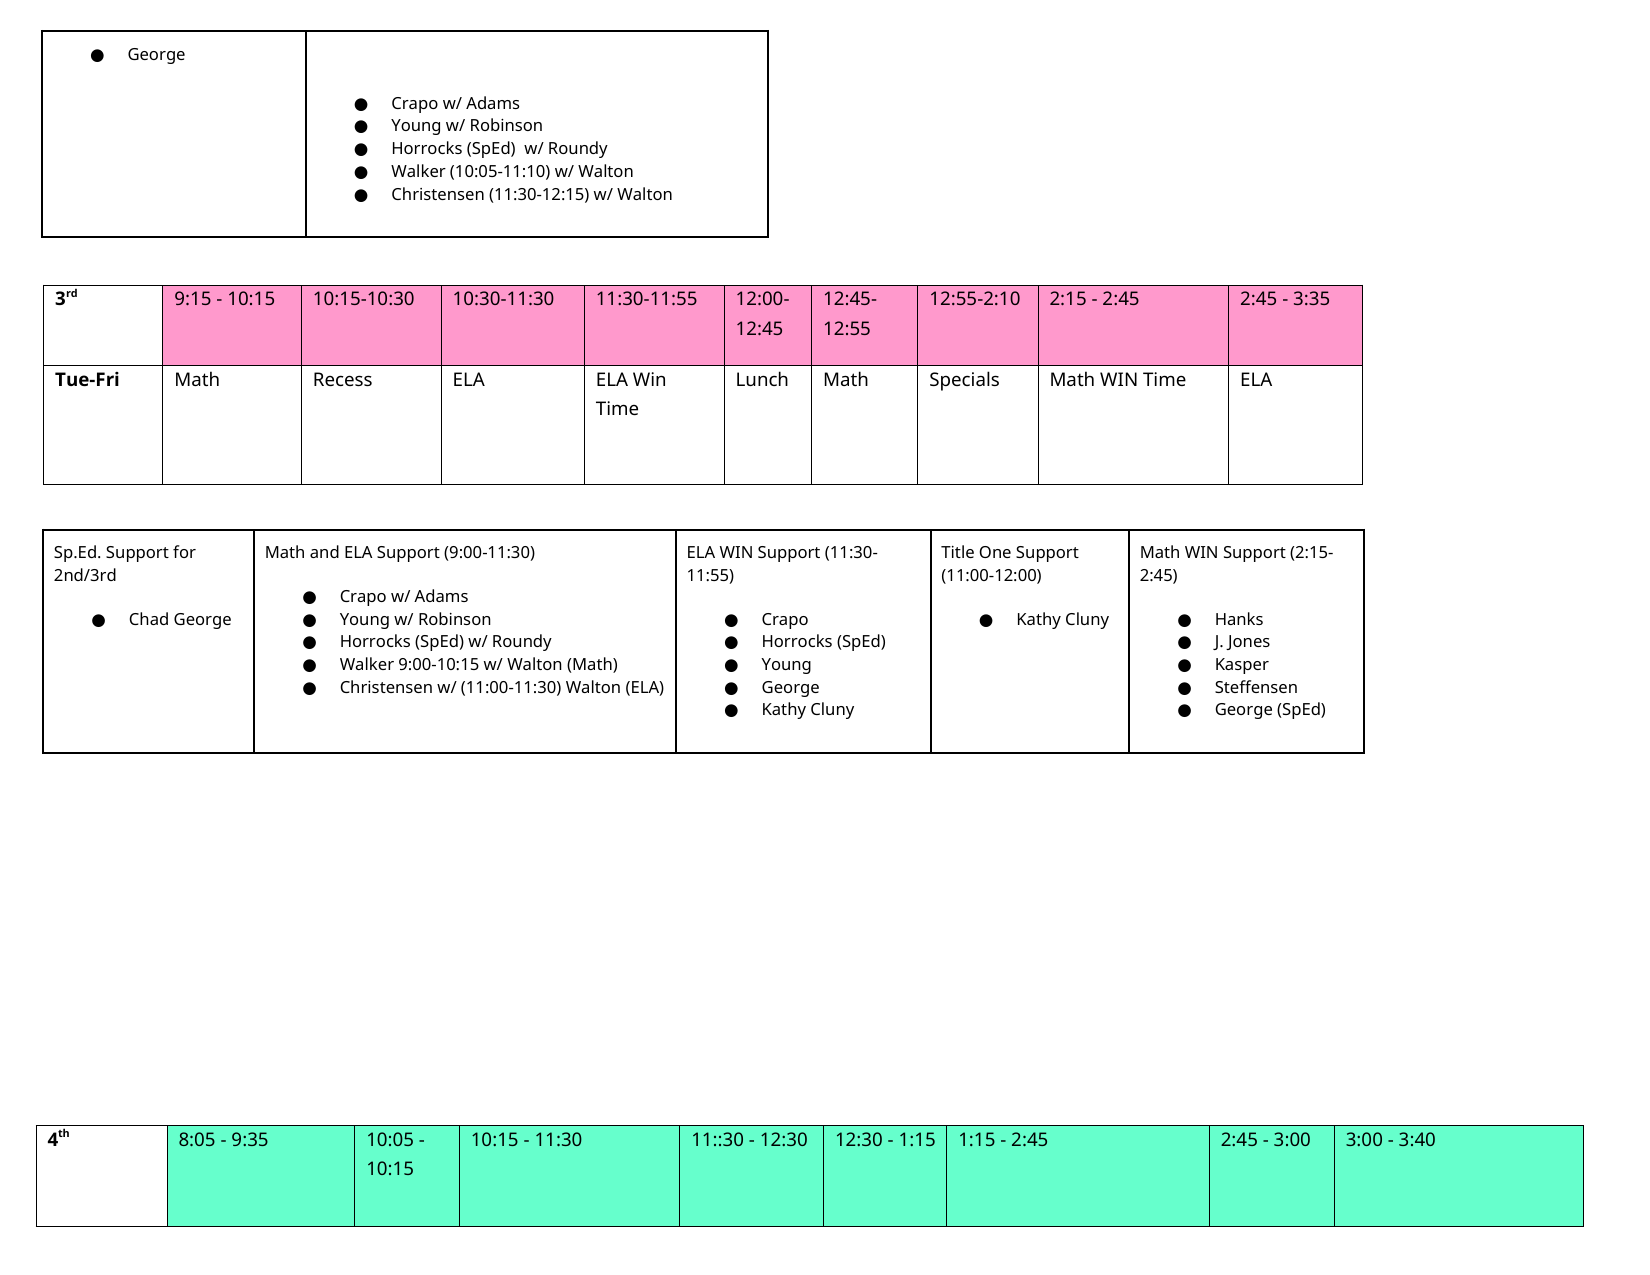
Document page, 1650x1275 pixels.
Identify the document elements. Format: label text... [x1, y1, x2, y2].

table_cell ELA [442, 366, 584, 484]
table_header 12:00- 12:45 [725, 286, 811, 365]
table_header 2:15 - 2:45 [1039, 286, 1228, 365]
table_header Sp.Ed. Support for 2nd/3rd Chad George [44, 531, 253, 752]
table_header 12:45- 12:55 [812, 286, 917, 365]
table_header 9:15 - 10:15 [163, 286, 301, 365]
table_header 4th [37, 1126, 167, 1226]
table_header Math WIN Support (2:15-2:45) Hanks J. Jones Kasper Steffensen George (SpEd) [1130, 531, 1363, 752]
table_header 11::30 - 12:30 [680, 1126, 823, 1226]
table_cell Lunch [725, 366, 811, 484]
table_header 2:45 - 3:00 [1210, 1126, 1334, 1226]
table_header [307, 32, 767, 236]
table_header 3:00 - 3:40 [1335, 1126, 1583, 1226]
table_header 12:30 - 1:15 [824, 1126, 946, 1226]
table_header 11:30-11:55 [585, 286, 724, 365]
table_header 1:15 - 2:45 [947, 1126, 1209, 1226]
table_header Title One Support (11:00-12:00) Kathy Cluny [932, 531, 1128, 752]
table_cell Specials [918, 366, 1038, 484]
table_cell ELA [1229, 366, 1362, 484]
table_cell Math [812, 366, 917, 484]
table_header 12:55-2:10 [918, 286, 1038, 365]
table_cell Math [163, 366, 301, 484]
table_header 2:45 - 3:35 [1229, 286, 1362, 365]
table_header ELA WIN Support (11:30-11:55) Crapo Horrocks (SpEd) Young George Kathy Cluny [677, 531, 930, 752]
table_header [43, 32, 305, 236]
table_header 3rd [44, 286, 162, 365]
table_cell Math WIN Time [1039, 366, 1228, 484]
table_header 8:05 - 9:35 [168, 1126, 354, 1226]
table_cell Tue-Fri [44, 366, 162, 484]
table_cell Recess [302, 366, 441, 484]
table_header 10:30-11:30 [442, 286, 584, 365]
table_header 10:15 - 11:30 [460, 1126, 679, 1226]
table_header Math and ELA Support (9:00-11:30) Crapo w/ Adams Young w/ Robinson Horrocks (SpEd) w/ Roundy Walker 9:00-10:15 w/ Walton (Math) Christensen w/ (11:00-11:30) Walton (ELA) [255, 531, 675, 752]
table_header 10:05 - 10:15 [355, 1126, 459, 1226]
table_cell ELA Win Time [585, 366, 724, 484]
table_header 10:15-10:30 [302, 286, 441, 365]
